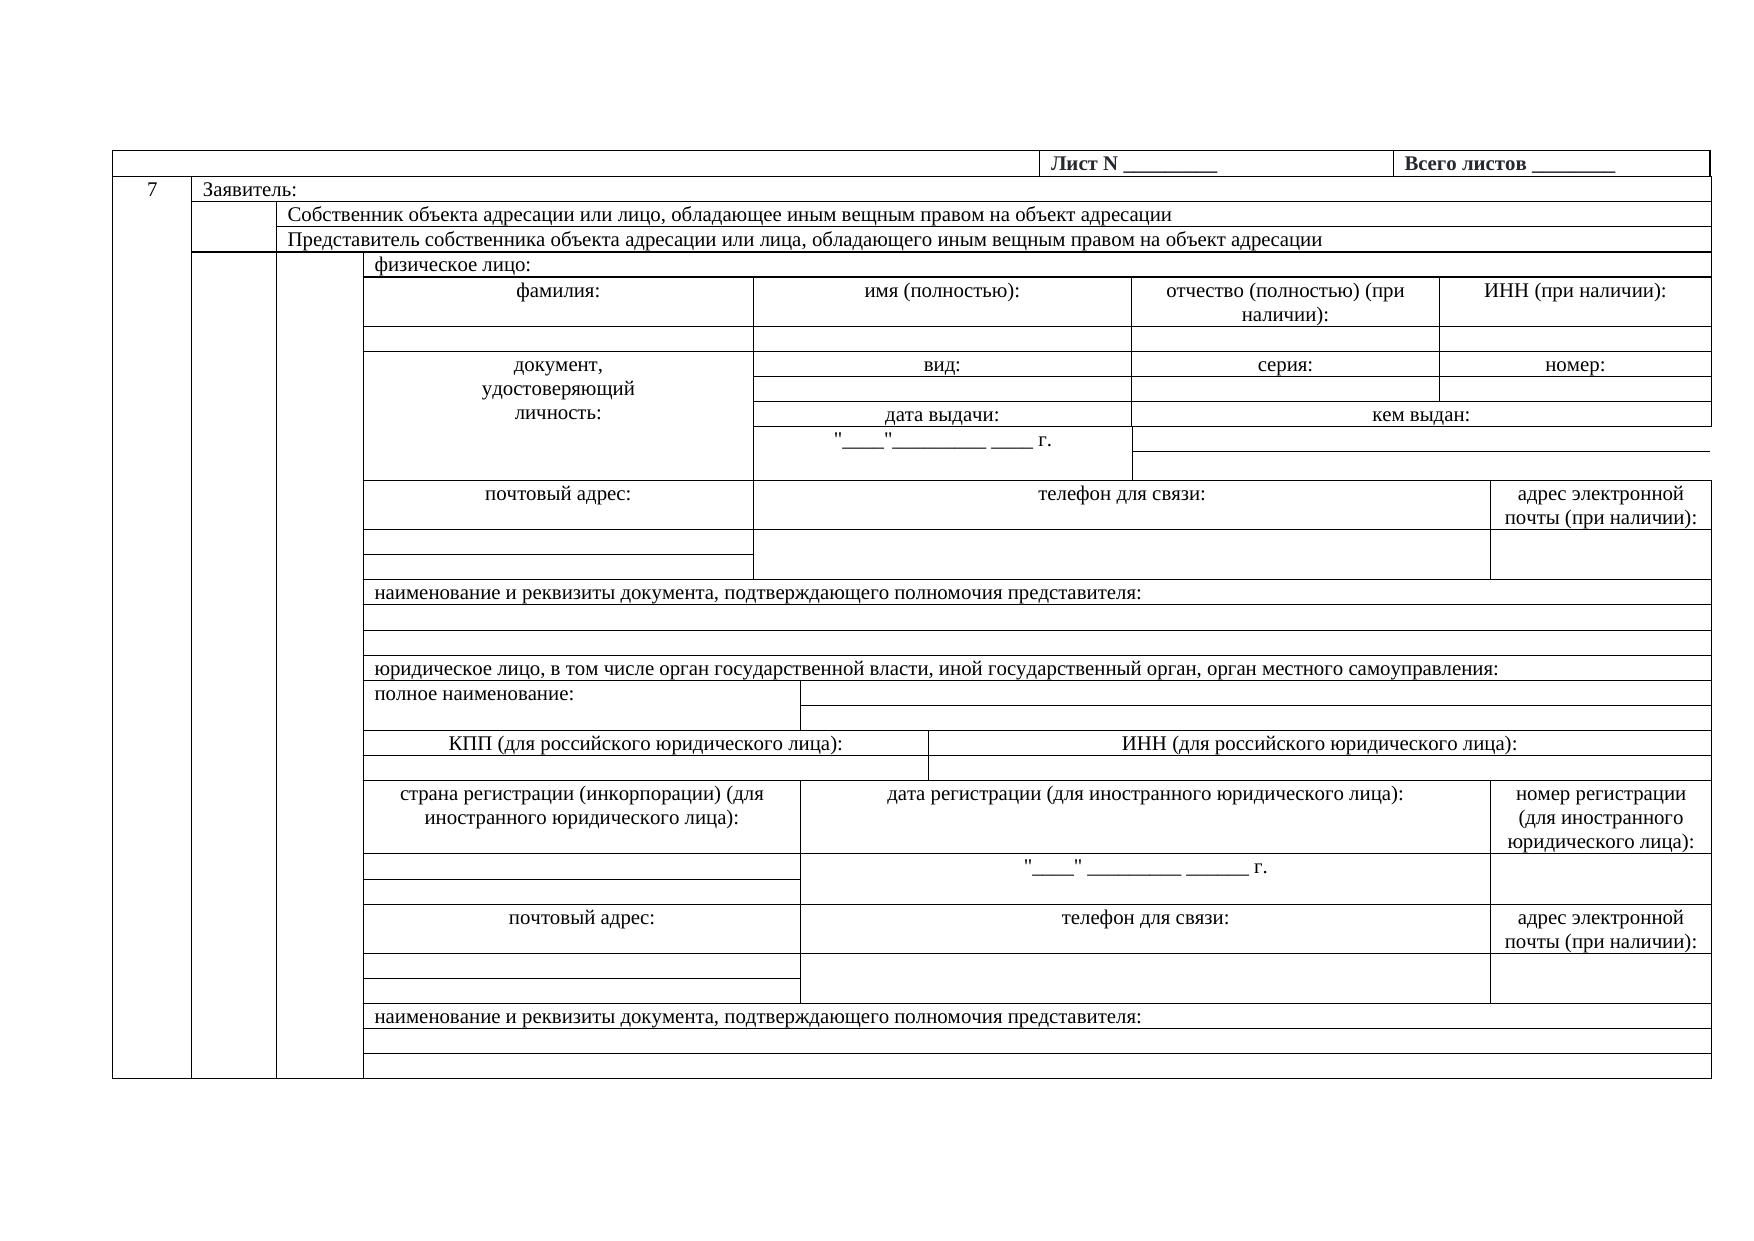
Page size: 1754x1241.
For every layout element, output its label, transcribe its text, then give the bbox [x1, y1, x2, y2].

table_cell номер: [1440, 352, 1711, 376]
table_cell отчество (полностью) (при наличии): [1132, 278, 1439, 326]
table_cell вид: [754, 352, 1131, 376]
table_cell документ, удостоверяющий личность: [364, 352, 753, 480]
table_cell наименование и реквизиты документа, подтверждающего полномочия представителя: [364, 1004, 1711, 1028]
table_cell КПП (для российского юридического лица): [364, 731, 928, 755]
table_cell [801, 954, 1490, 1003]
table_cell [277, 253, 363, 1078]
table_cell [364, 954, 800, 978]
table_cell [364, 605, 1711, 629]
table_cell страна регистрации (инкорпорации) (для иностранного юридического лица): [364, 781, 800, 853]
table_cell [1132, 327, 1439, 351]
table_cell [364, 880, 800, 903]
table_cell Собственник объекта адресации или лицо, обладающее иным вещным правом на объект адресации [277, 202, 1711, 226]
table_cell [1133, 451, 1711, 480]
table_cell фамилия: [364, 278, 753, 326]
table_cell [192, 253, 276, 1078]
table_header Всего листов ________ [1394, 151, 1709, 176]
table_cell наименование и реквизиты документа, подтверждающего полномочия представителя: [364, 580, 1711, 604]
table_cell [754, 327, 1131, 351]
table_cell [754, 530, 1490, 579]
table_cell телефон для связи: [754, 481, 1490, 529]
table_cell "____"_________ ____ г. [754, 427, 1132, 480]
table_cell Представитель собственника объекта адресации или лица, обладающего иным вещным правом на объект адресации [277, 227, 1711, 251]
table_cell ИНН (для российского юридического лица): [929, 731, 1711, 755]
table_cell номер регистрации (для иностранного юридического лица): [1491, 781, 1711, 853]
table_cell [801, 706, 1711, 730]
table_cell [364, 1029, 1711, 1053]
table_cell кем выдан: [1132, 402, 1711, 426]
table_cell [1491, 530, 1711, 579]
table_cell [364, 756, 928, 780]
table_header [113, 151, 1039, 176]
table_cell [1133, 427, 1711, 451]
table_cell [1440, 377, 1711, 401]
table_cell [364, 530, 753, 554]
table_cell [192, 202, 276, 251]
table_cell дата регистрации (для иностранного юридического лица): [801, 781, 1490, 853]
table_cell [1491, 854, 1711, 903]
table_cell [929, 756, 1711, 780]
table_cell "____" _________ ______ г. [801, 854, 1490, 903]
table_cell ИНН (при наличии): [1440, 278, 1711, 326]
table_cell [364, 1054, 1711, 1078]
table_cell [364, 854, 800, 878]
table_cell юридическое лицо, в том числе орган государственной власти, иной государственный орган, орган местного самоуправления: [364, 656, 1711, 680]
table_cell [1491, 954, 1711, 1003]
table_cell [364, 555, 753, 579]
table_cell серия: [1132, 352, 1439, 376]
table_header Лист N _________ [1040, 151, 1393, 176]
table_cell [364, 631, 1711, 654]
table_cell [754, 377, 1131, 401]
table_cell [1440, 327, 1711, 351]
table_cell [1132, 377, 1439, 401]
table_cell адрес электронной почты (при наличии): [1491, 905, 1711, 953]
table_cell адрес электронной почты (при наличии): [1491, 481, 1711, 529]
table_cell Заявитель: [192, 177, 1711, 201]
table_cell имя (полностью): [754, 278, 1131, 326]
table_cell почтовый адрес: [364, 905, 800, 953]
table_cell телефон для связи: [801, 905, 1490, 953]
table_cell [364, 327, 753, 351]
table_cell полное наименование: [364, 681, 800, 730]
table_cell [801, 681, 1711, 705]
table_cell дата выдачи: [754, 402, 1131, 426]
table_cell физическое лицо: [364, 253, 1711, 276]
table_cell почтовый адрес: [364, 481, 753, 529]
table_cell [364, 979, 800, 1003]
table_cell 7 [113, 177, 191, 1078]
